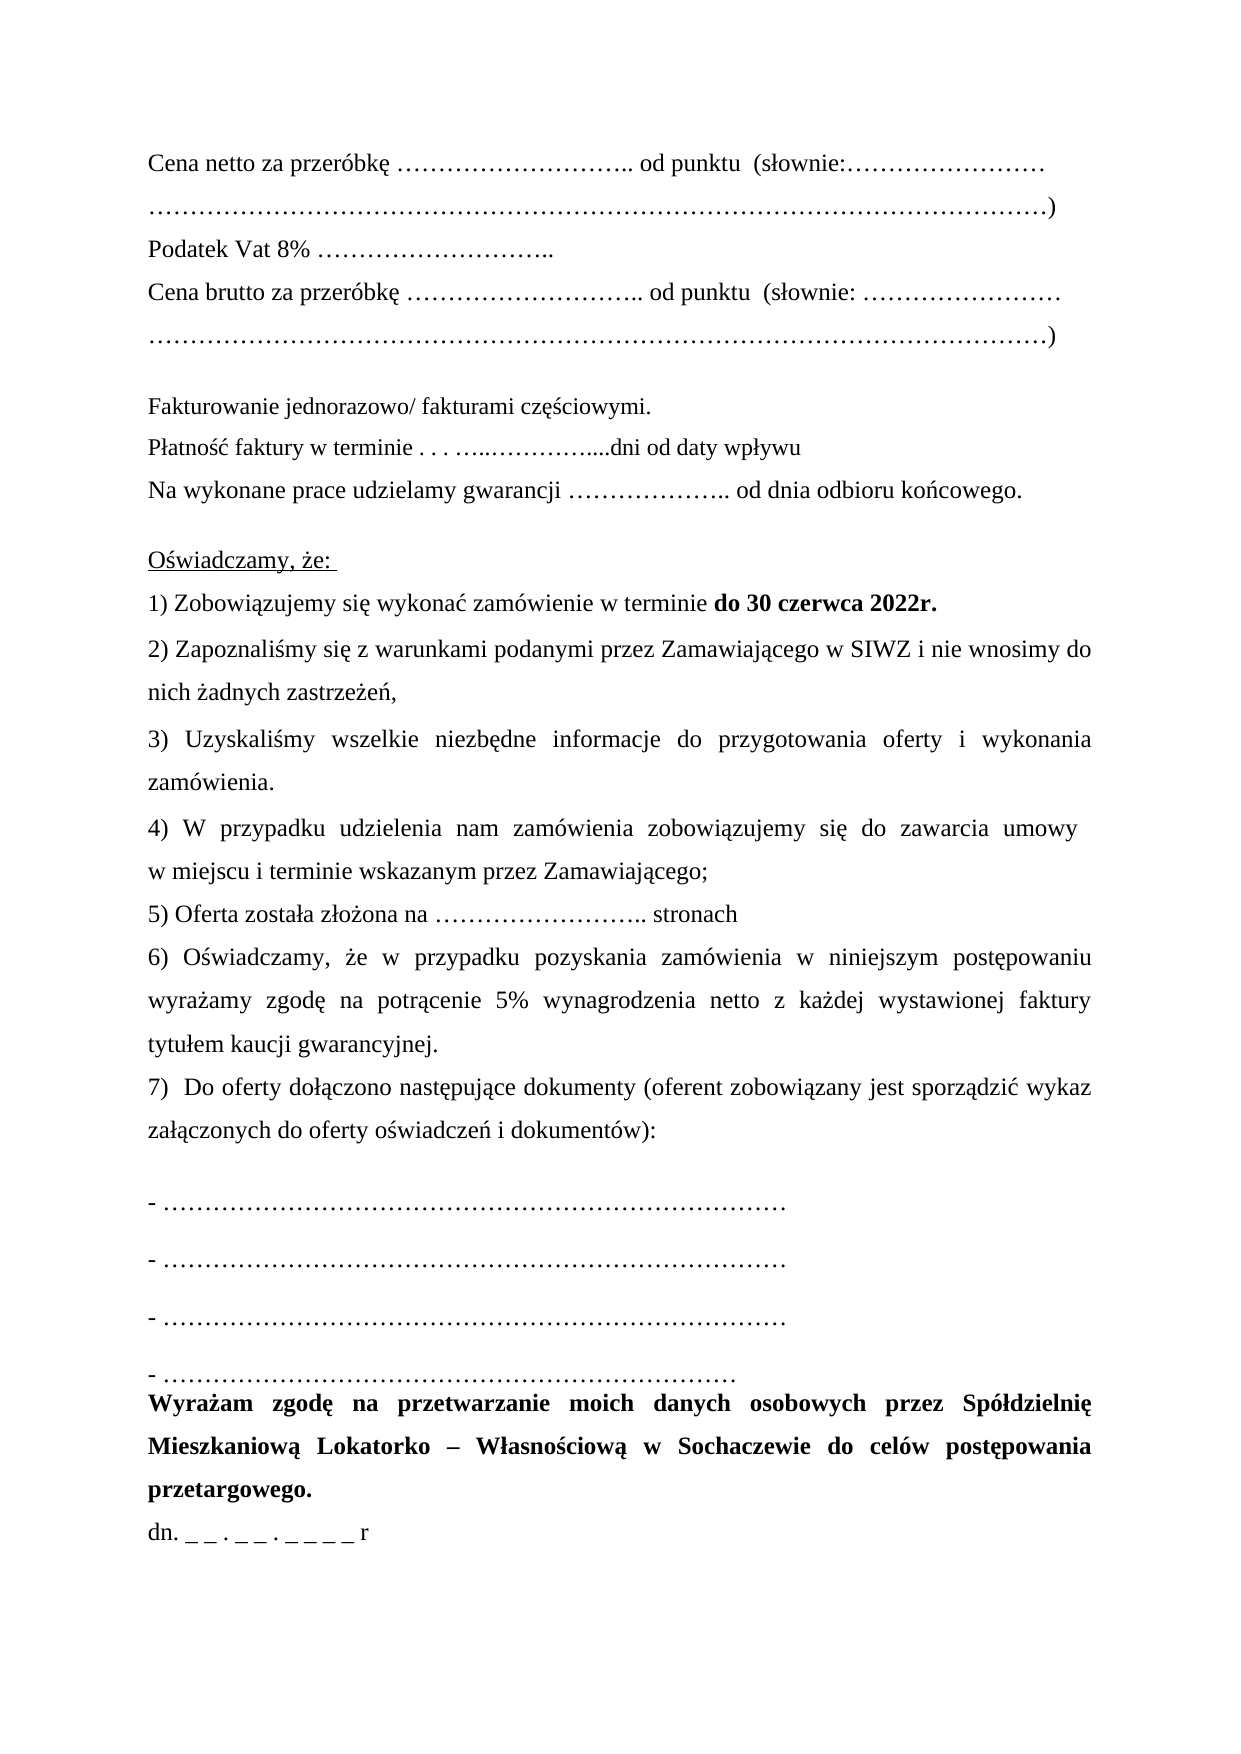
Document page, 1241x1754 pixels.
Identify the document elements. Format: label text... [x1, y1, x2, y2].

text Cena brutto za przeróbkę ……………………….. od punktu (słownie: …………………… [148, 277, 1092, 306]
text Cena netto za przeróbkę ……………………….. od punktu (słownie:…………………… [148, 148, 1092, 176]
text - ………………………………………………………………… [148, 1244, 1092, 1273]
text - ………………………………………………………………… [148, 1302, 1092, 1331]
text - …………………………………………………………… [148, 1359, 1092, 1388]
text Wyrażam zgodę na przetwarzanie moich danych osobowych przez Spółdzielnię Mieszkaniową Lokatorko – Własnościową w Sochaczewie do celów postępowania przetargowego. [148, 1388, 1092, 1503]
text 7) Do oferty dołączono następujące dokumenty (oferent zobowiązany jest sporządzić wykaz załączonych do oferty oświadczeń i dokumentów): [148, 1072, 1092, 1144]
text 6) Oświadczamy, że w przypadku pozyskania zamówienia w niniejszym postępowaniu wyrażamy zgodę na potrącenie 5% wynagrodzenia netto z każdej wystawionej faktury tytułem kaucji gwarancyjnej. [148, 942, 1092, 1057]
text ………………………………………………………………………………………………) [148, 191, 1092, 219]
text Oświadczamy, że: [148, 545, 1092, 574]
text 4) W przypadku udzielenia nam zamówienia zobowiązujemy się do zawarcia umowy w miejscu i terminie wskazanym przez Zamawiającego; [148, 813, 1092, 885]
text 3) Uzyskaliśmy wszelkie niezbędne informacje do przygotowania oferty i wykonania zamówienia. [148, 724, 1092, 796]
text Płatność faktury w terminie . . . …..…………....dni od daty wpływu [148, 433, 1092, 461]
text 1) Zobowiązujemy się wykonać zamówienie w terminie do 30 czerwca 2022r. [148, 588, 1092, 617]
text Fakturowanie jednorazowo/ fakturami częściowymi. [148, 392, 1092, 420]
text Podatek Vat 8% ……………………….. [148, 234, 1092, 263]
text 5) Oferta została złożona na …………………….. stronach [148, 899, 1092, 928]
text 2) Zapoznaliśmy się z warunkami podanymi przez Zamawiającego w SIWZ i nie wnosimy do nich żadnych zastrzeżeń, [148, 634, 1092, 706]
text - ………………………………………………………………… [148, 1187, 1092, 1216]
text ………………………………………………………………………………………………) [148, 320, 1092, 349]
text Na wykonane prace udzielamy gwarancji ……………….. od dnia odbioru końcowego. [148, 475, 1092, 503]
text dn. _ _ . _ _ . _ _ _ _ r [148, 1517, 1092, 1546]
